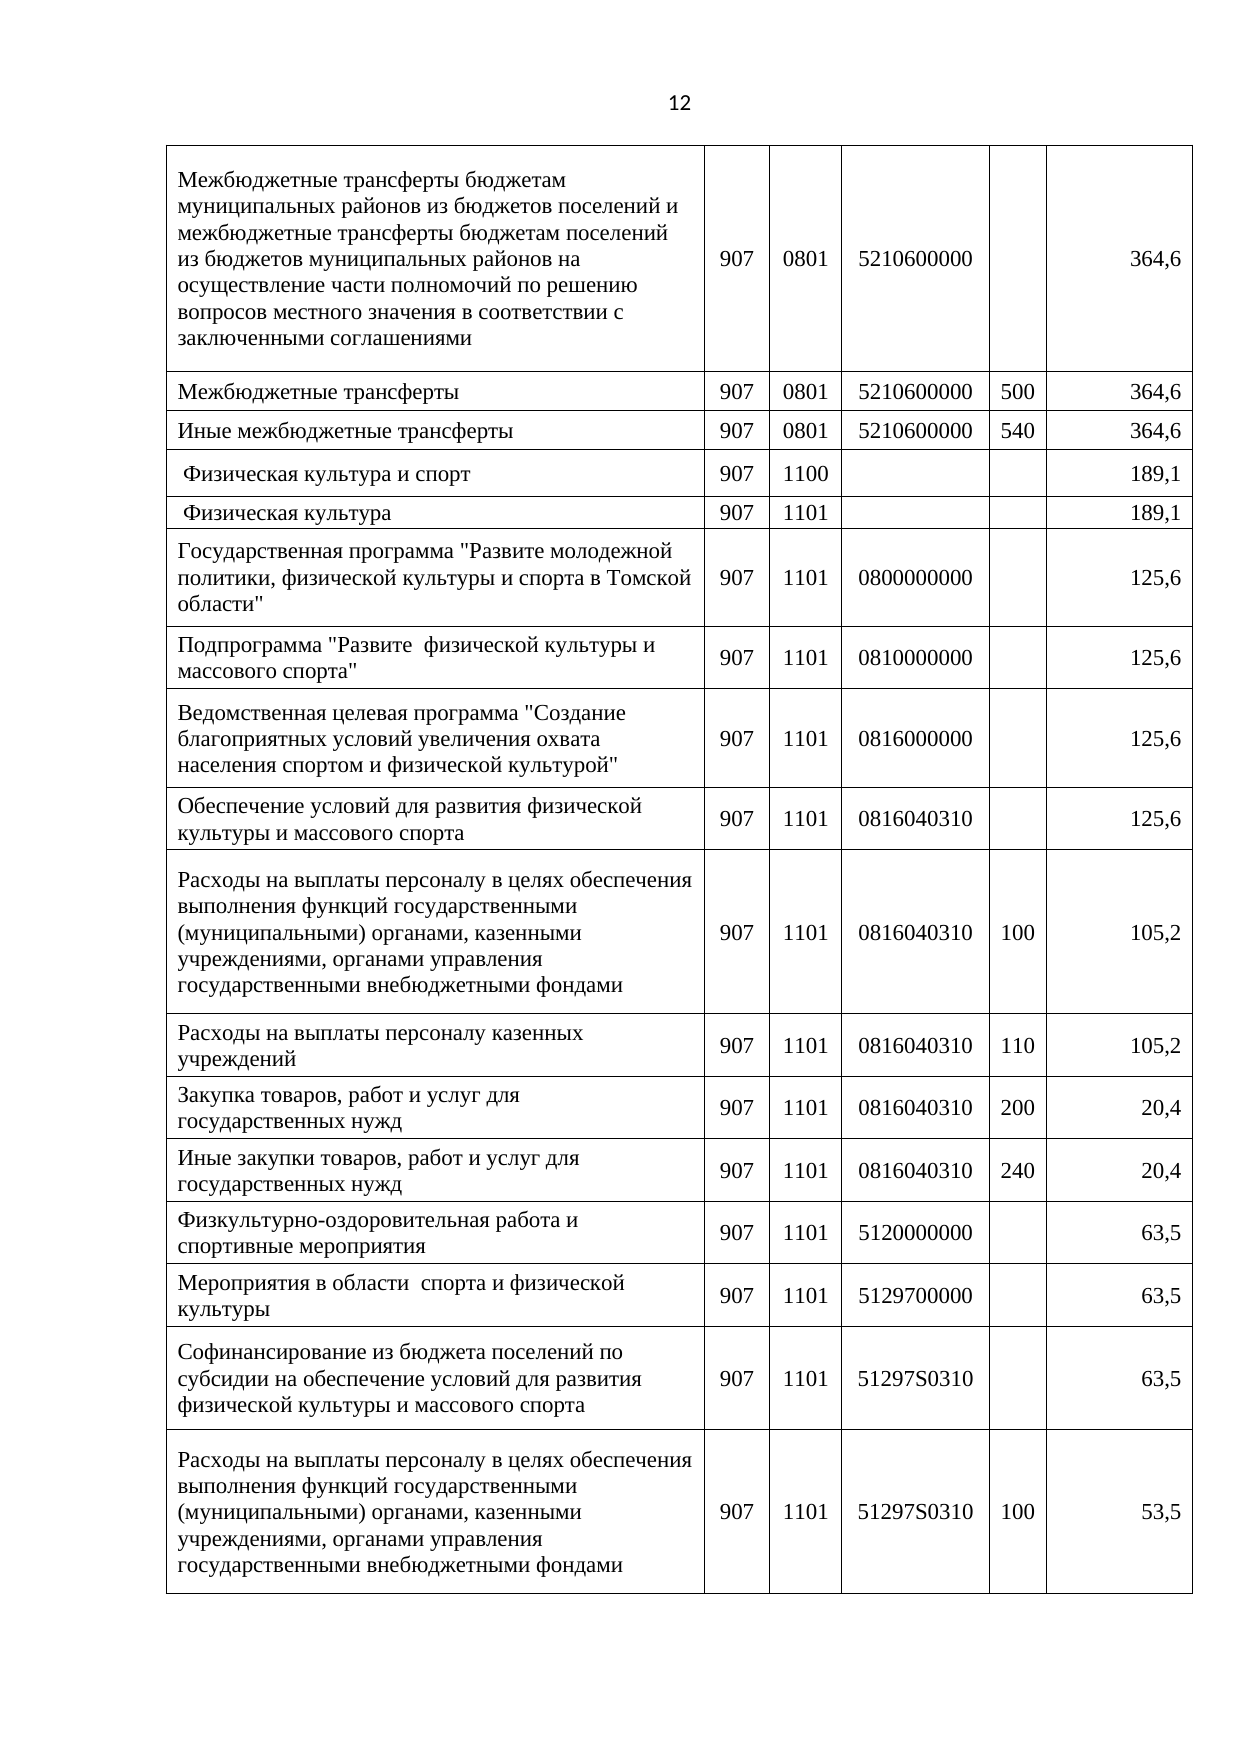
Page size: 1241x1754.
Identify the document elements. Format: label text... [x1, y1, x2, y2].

table_cell 907 [705, 1014, 769, 1076]
table_cell Государственная программа "Развите молодежной политики, физической культуры и спорта в Томской области" [167, 529, 704, 626]
table_cell [990, 529, 1046, 626]
table_cell 51297S0310 [842, 1327, 989, 1429]
table_cell Иные закупки товаров, работ и услуг для государственных нужд [167, 1139, 704, 1201]
table_cell 907 [705, 372, 769, 410]
table_cell 907 [705, 1327, 769, 1429]
table_cell 907 [705, 529, 769, 626]
table_cell 5210600000 [842, 411, 989, 449]
table_cell Иные межбюджетные трансферты [167, 411, 704, 449]
table_cell 5210600000 [842, 372, 989, 410]
table_cell Софинансирование из бюджета поселений по субсидии на обеспечение условий для развития физической культуры и массового спорта [167, 1327, 704, 1429]
table_cell 5129700000 [842, 1264, 989, 1326]
table_cell 907 [705, 497, 769, 527]
table_cell 63,5 [1047, 1264, 1192, 1326]
table_cell Межбюджетные трансферты бюджетам муниципальных районов из бюджетов поселений и межбюджетные трансферты бюджетам поселений из бюджетов муниципальных районов на осуществление части полномочий по решению вопросов местного значения в соответствии с заключенными соглашениями [167, 146, 704, 371]
table_cell 0816040310 [842, 1077, 989, 1138]
table_cell [990, 1327, 1046, 1429]
table_cell Закупка товаров, работ и услуг для государственных нужд [167, 1077, 704, 1138]
table_cell Расходы на выплаты персоналу казенных учреждений [167, 1014, 704, 1076]
table_cell 0816040310 [842, 1139, 989, 1201]
table_cell 540 [990, 411, 1046, 449]
table_cell 51297S0310 [842, 1430, 989, 1593]
table_cell 63,5 [1047, 1202, 1192, 1263]
table_cell 1101 [770, 1014, 841, 1076]
table_cell 240 [990, 1139, 1046, 1201]
table_cell 1101 [770, 529, 841, 626]
table_cell 907 [705, 689, 769, 787]
table_cell 907 [705, 1139, 769, 1201]
table_cell 20,4 [1047, 1139, 1192, 1201]
table_cell 907 [705, 850, 769, 1013]
table_cell 907 [705, 146, 769, 371]
table_cell 0800000000 [842, 529, 989, 626]
table_cell 125,6 [1047, 689, 1192, 787]
table_cell 1101 [770, 1202, 841, 1263]
table_cell Расходы на выплаты персоналу в целях обеспечения выполнения функций государственными (муниципальными) органами, казенными учреждениями, органами управления государственными внебюджетными фондами [167, 1430, 704, 1593]
table_cell 189,1 [1047, 497, 1192, 527]
table_cell 125,6 [1047, 529, 1192, 626]
table_cell 1101 [770, 1264, 841, 1326]
table_cell 907 [705, 627, 769, 688]
table_cell 0816040310 [842, 788, 989, 849]
table_cell 200 [990, 1077, 1046, 1138]
table_cell [990, 1264, 1046, 1326]
table_cell 63,5 [1047, 1327, 1192, 1429]
table_cell [842, 450, 989, 496]
table_cell Мероприятия в области спорта и физической культуры [167, 1264, 704, 1326]
table_cell 1101 [770, 1077, 841, 1138]
table_cell 907 [705, 1264, 769, 1326]
table_cell 1101 [770, 1430, 841, 1593]
table_cell 100 [990, 1430, 1046, 1593]
table_cell 100 [990, 850, 1046, 1013]
table_cell 0801 [770, 372, 841, 410]
table_cell [990, 788, 1046, 849]
table_cell 0816040310 [842, 1014, 989, 1076]
table_cell [990, 497, 1046, 527]
table_cell 907 [705, 1430, 769, 1593]
table_cell 1101 [770, 788, 841, 849]
table_cell 1100 [770, 450, 841, 496]
table_cell [842, 497, 989, 527]
table_cell 1101 [770, 497, 841, 527]
table_cell 0801 [770, 411, 841, 449]
table_cell Обеспечение условий для развития физической культуры и массового спорта [167, 788, 704, 849]
table_cell 110 [990, 1014, 1046, 1076]
table_cell [990, 1202, 1046, 1263]
table_cell 907 [705, 450, 769, 496]
table_cell [990, 627, 1046, 688]
table_cell 0816000000 [842, 689, 989, 787]
table_cell 5210600000 [842, 146, 989, 371]
table_cell 1101 [770, 850, 841, 1013]
table_cell 907 [705, 788, 769, 849]
table_cell Ведомственная целевая программа "Создание благоприятных условий увеличения охвата населения спортом и физической культурой" [167, 689, 704, 787]
table_cell [990, 146, 1046, 371]
table_cell Подпрограмма "Развите физической культуры и массового спорта" [167, 627, 704, 688]
table_cell 1101 [770, 689, 841, 787]
table_cell 1101 [770, 1327, 841, 1429]
table_cell 907 [705, 411, 769, 449]
table_cell 5120000000 [842, 1202, 989, 1263]
table_cell 105,2 [1047, 850, 1192, 1013]
table_cell Расходы на выплаты персоналу в целях обеспечения выполнения функций государственными (муниципальными) органами, казенными учреждениями, органами управления государственными внебюджетными фондами [167, 850, 704, 1013]
table_cell [990, 450, 1046, 496]
table_cell 364,6 [1047, 146, 1192, 371]
table_cell 125,6 [1047, 788, 1192, 849]
table_cell 364,6 [1047, 411, 1192, 449]
table_cell 1101 [770, 1139, 841, 1201]
table_cell 500 [990, 372, 1046, 410]
table_cell Физическая культура и спорт [167, 450, 704, 496]
table_cell Физическая культура [167, 497, 704, 527]
table_cell 907 [705, 1077, 769, 1138]
table_cell 907 [705, 1202, 769, 1263]
table_cell 53,5 [1047, 1430, 1192, 1593]
table_cell 0816040310 [842, 850, 989, 1013]
table_cell 1101 [770, 627, 841, 688]
table_cell 20,4 [1047, 1077, 1192, 1138]
table_cell 364,6 [1047, 372, 1192, 410]
table_cell Межбюджетные трансферты [167, 372, 704, 410]
table_cell 0801 [770, 146, 841, 371]
table_cell 0810000000 [842, 627, 989, 688]
table_cell Физкультурно-оздоровительная работа и спортивные мероприятия [167, 1202, 704, 1263]
table_cell 125,6 [1047, 627, 1192, 688]
table_cell 105,2 [1047, 1014, 1192, 1076]
table_cell 189,1 [1047, 450, 1192, 496]
table_cell [990, 689, 1046, 787]
